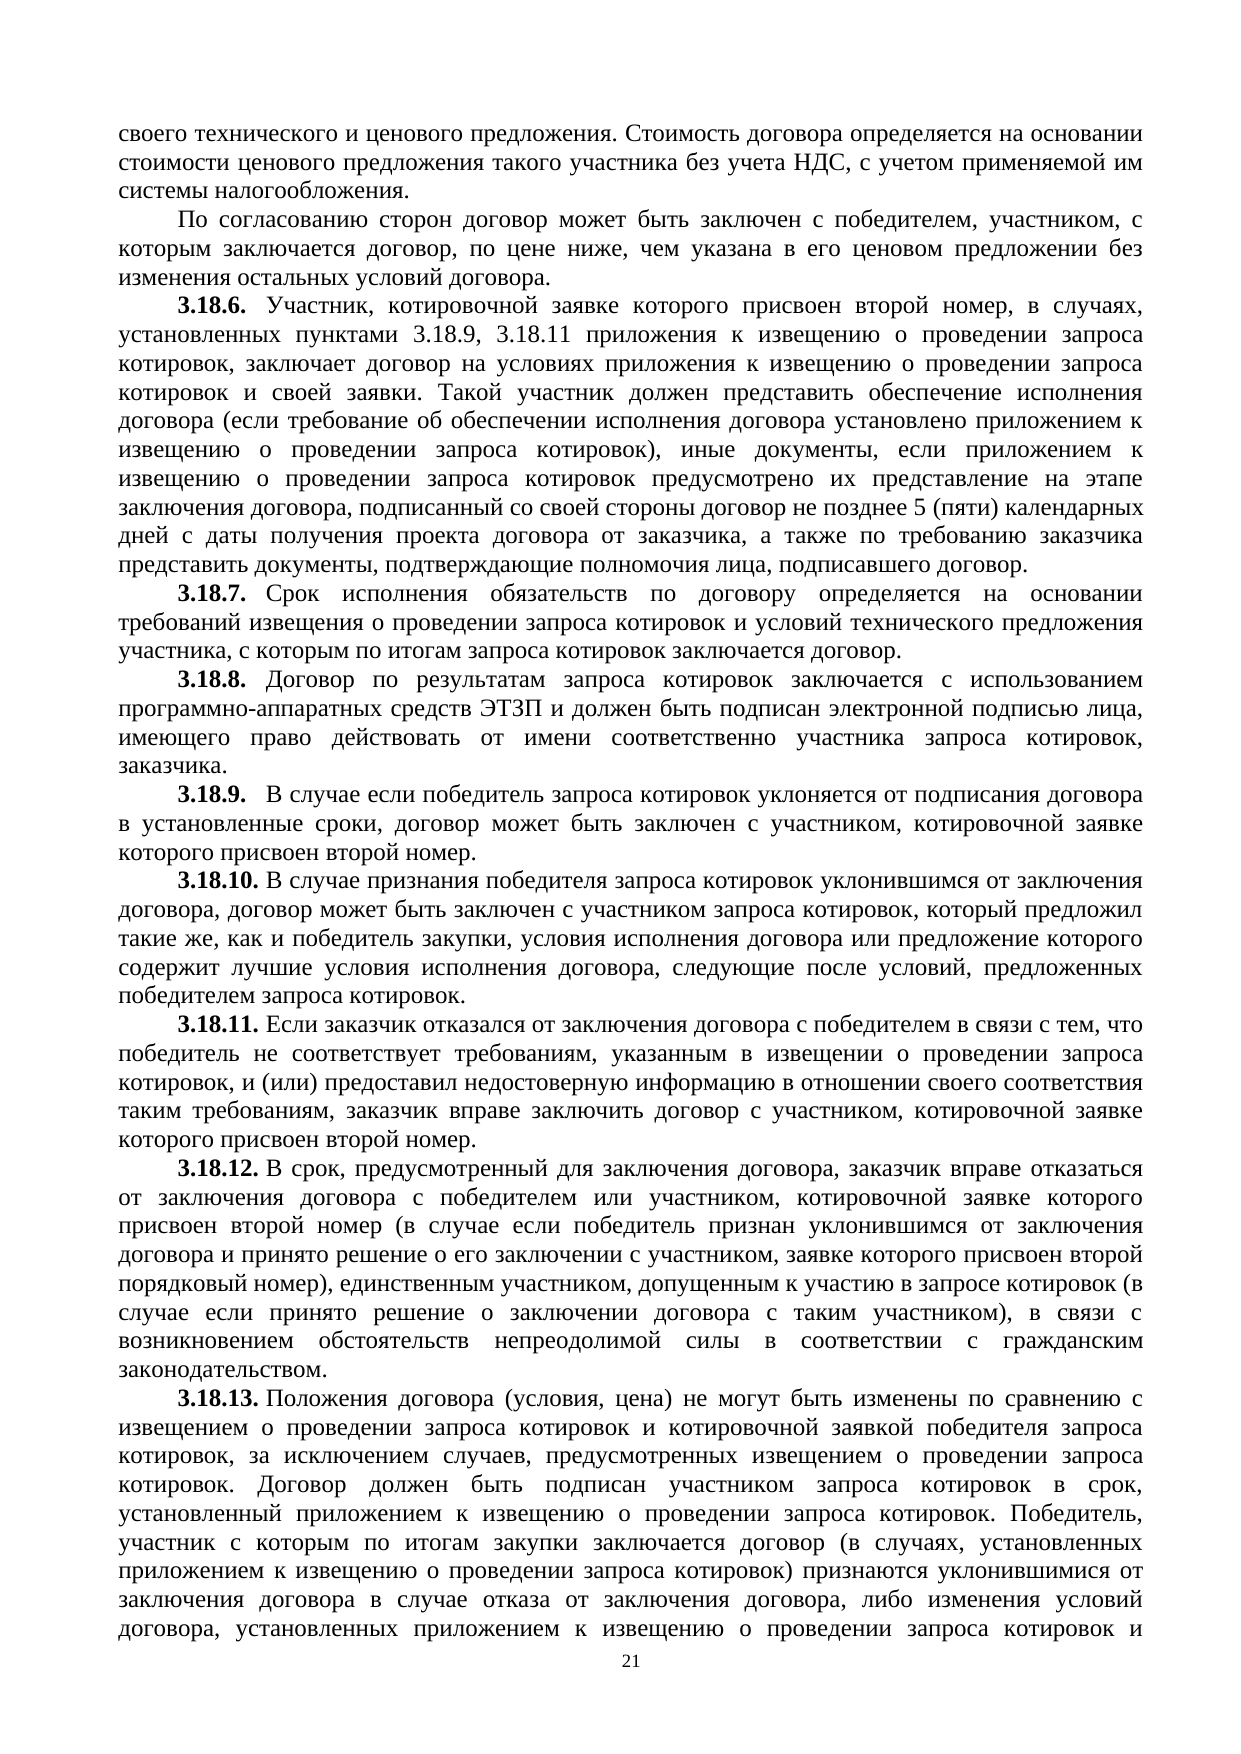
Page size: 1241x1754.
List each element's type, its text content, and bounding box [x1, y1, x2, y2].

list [118, 1383, 1144, 1642]
list В случае если победитель запроса котировок уклоняется от подписания договора в установленные сроки, договор может быть заключен с участником, котировочной заявке которого присвоен второй номер. [118, 779, 1144, 866]
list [118, 118, 1144, 204]
list В срок, предусмотренный для заключения договора, заказчик вправе отказаться от заключения договора с победителем или участником, котировочной заявке которого присвоен второй номер (в случае если победитель признан уклонившимся от заключения договора и принято решение о его заключении с участником, заявке которого присвоен второй порядковый номер), единственным участником, допущенным к участию в запросе котировок (в случае если принято решение о заключении договора с таким участником), в связи с возникновением обстоятельств непреодолимой силы в соответствии с гражданским законодательством. [118, 1153, 1144, 1383]
list Договор по результатам запроса котировок заключается с использованием программно-аппаратных средств ЭТЗП и должен быть подписан электронной подписью лица, имеющего право действовать от имени соответственно участника запроса котировок, заказчика. [118, 664, 1144, 779]
list Срок исполнения обязательств по договору определяется на основании требований извещения о проведении запроса котировок и условий технического предложения участника, с которым по итогам запроса котировок заключается договор. [118, 578, 1144, 664]
list По согласованию сторон договор может быть заключен с победителем, участником, с которым заключается договор, по цене ниже, чем указана в его ценовом предложении без изменения остальных условий договора. [118, 204, 1144, 291]
list Участник, котировочной заявке которого присвоен второй номер, в случаях, установленных пунктами 3.18.9, 3.18.11 приложения к извещению о проведении запроса котировок, заключает договор на условиях приложения к извещению о проведении запроса котировок и своей заявки. Такой участник должен представить обеспечение исполнения договора (если требование об обеспечении исполнения договора установлено приложением к извещению о проведении запроса котировок), иные документы, если приложением к извещению о проведении запроса котировок предусмотрено их представление на этапе заключения договора, подписанный со своей стороны договор не позднее 5 (пяти) календарных дней с даты получения проекта договора от заказчика, а также по требованию заказчика представить документы, подтверждающие полномочия лица, подписавшего договор. [118, 291, 1144, 578]
list В случае признания победителя запроса котировок уклонившимся от заключения договора, договор может быть заключен с участником запроса котировок, который предложил такие же, как и победитель закупки, условия исполнения договора или предложение которого содержит лучшие условия исполнения договора, следующие после условий, предложенных победителем запроса котировок. [118, 866, 1144, 1009]
list Если заказчик отказался от заключения договора с победителем в связи с тем, что победитель не соответствует требованиям, указанным в извещении о проведении запроса котировок, и (или) предоставил недостоверную информацию в отношении своего соответствия таким требованиям, заказчик вправе заключить договор с участником, котировочной заявке которого присвоен второй номер. [118, 1009, 1144, 1153]
